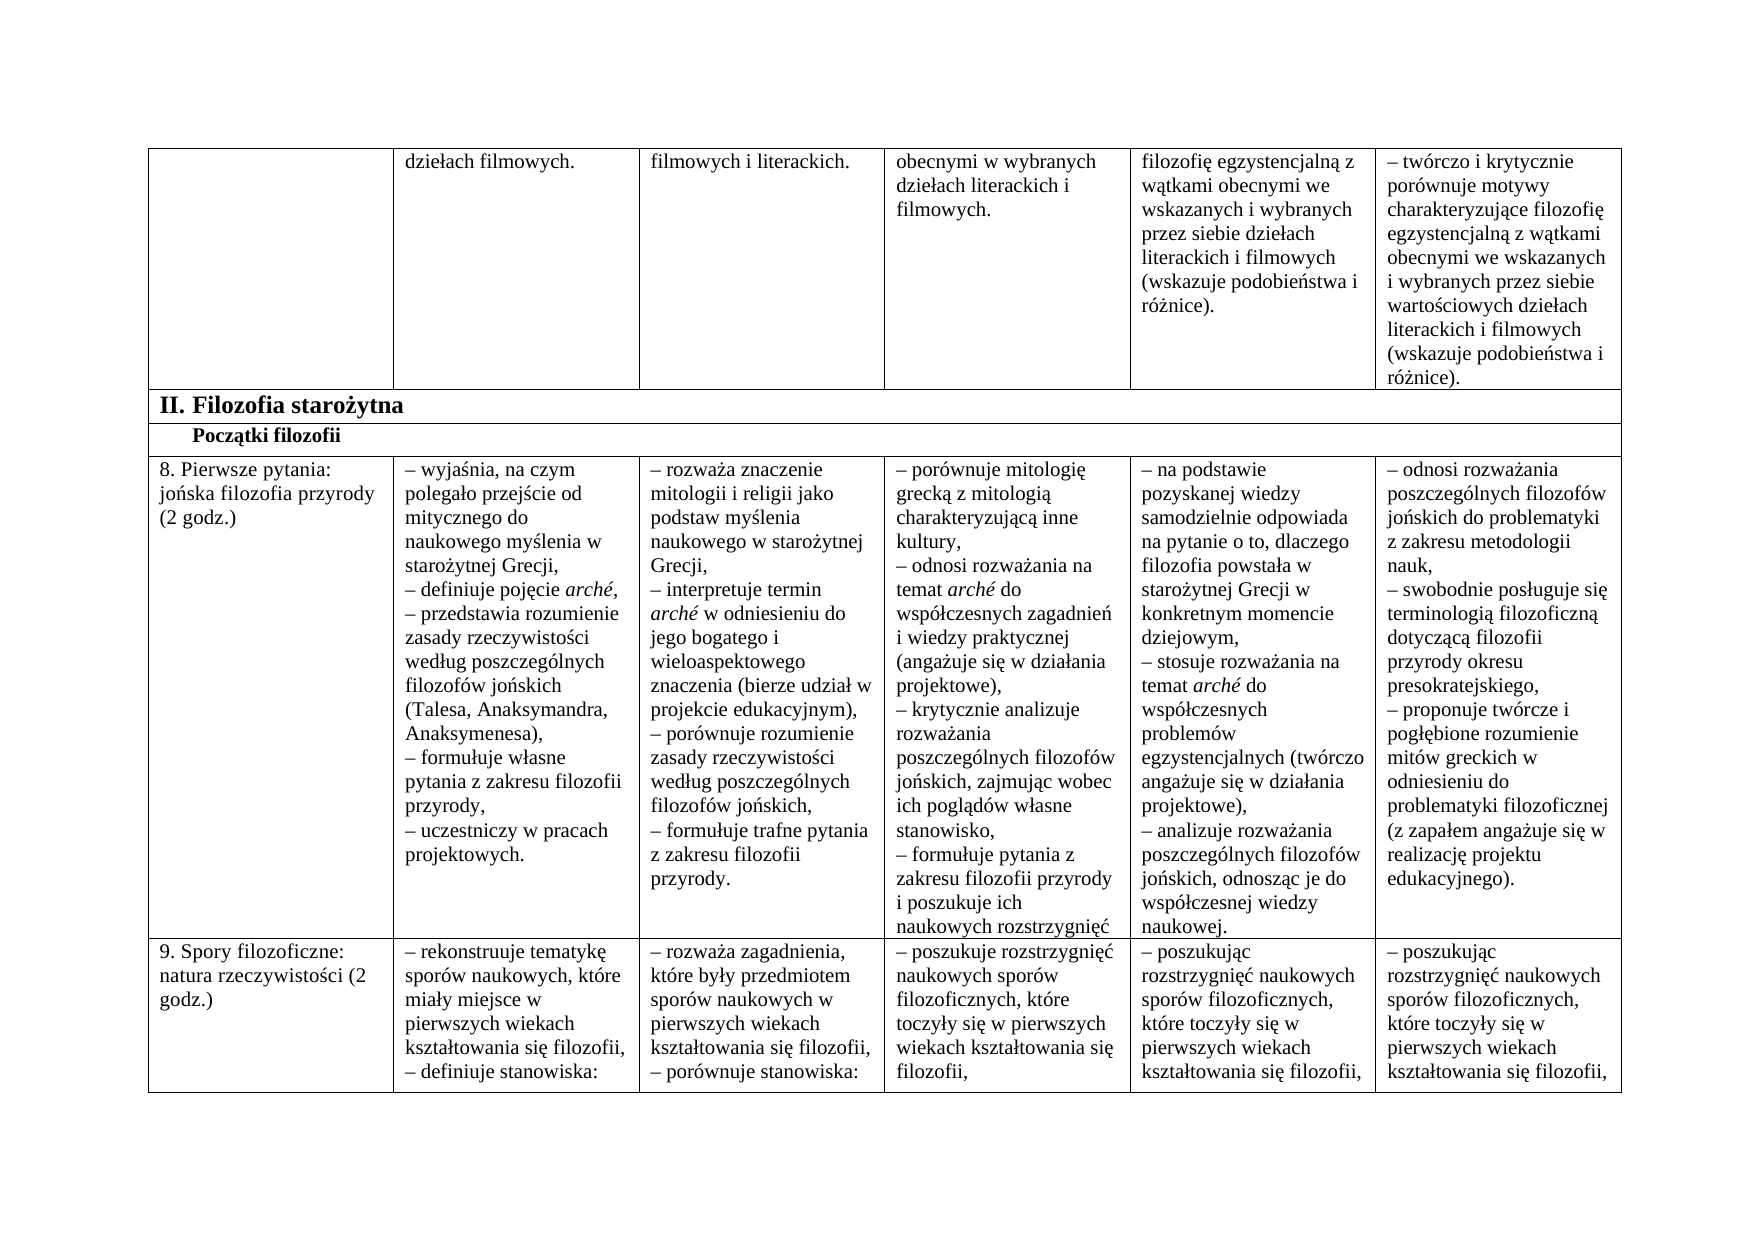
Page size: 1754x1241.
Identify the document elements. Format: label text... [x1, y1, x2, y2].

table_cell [1376, 149, 1621, 389]
table_cell – na podstawie pozyskanej wiedzy samodzielnie odpowiada na pytanie o to, dlaczego filozofia powstała w starożytnej Grecji w konkretnym momencie dziejowym, – stosuje rozważania na temat arché do współczesnych problemów egzystencjalnych (twórczo angażuje się w działania projektowe), – analizuje rozważania poszczególnych filozofów jońskich, odnosząc je do współczesnej wiedzy naukowej. [1131, 457, 1375, 938]
table_cell 8. Pierwsze pytania: jońska filozofia przyrody (2 godz.) [149, 457, 393, 938]
table_cell Filozofia starożytna [149, 390, 1621, 422]
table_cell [1131, 939, 1375, 1092]
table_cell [640, 149, 884, 389]
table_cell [394, 939, 639, 1092]
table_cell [885, 149, 1130, 389]
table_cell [1376, 939, 1621, 1092]
table_cell Początki filozofii [149, 424, 1621, 456]
table_cell – wyjaśnia, na czym polegało przejście od mitycznego do naukowego myślenia w starożytnej Grecji, – definiuje pojęcie arché, – przedstawia rozumienie zasady rzeczywistości według poszczególnych filozofów jońskich (Talesa, Anaksymandra, Anaksymenesa), – formułuje własne pytania z zakresu filozofii przyrody, – uczestniczy w pracach projektowych. [394, 457, 639, 938]
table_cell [149, 939, 393, 1092]
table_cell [394, 149, 639, 389]
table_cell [640, 939, 884, 1092]
table_cell – odnosi rozważania poszczególnych filozofów jońskich do problematyki z zakresu metodologii nauk, – swobodnie posługuje się terminologią filozoficzną dotyczącą filozofii przyrody okresu presokratejskiego, – proponuje twórcze i pogłębione rozumienie mitów greckich w odniesieniu do problematyki filozoficznej (z zapałem angażuje się w realizację projektu edukacyjnego). [1376, 457, 1621, 938]
table_cell – porównuje mitologię grecką z mitologią charakteryzującą inne kultury, – odnosi rozważania na temat arché do współczesnych zagadnień i wiedzy praktycznej (angażuje się w działania projektowe), – krytycznie analizuje rozważania poszczególnych filozofów jońskich, zajmując wobec ich poglądów własne stanowisko, – formułuje pytania z zakresu filozofii przyrody i poszukuje ich naukowych rozstrzygnięć [885, 457, 1130, 938]
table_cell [1131, 149, 1375, 389]
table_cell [885, 939, 1130, 1092]
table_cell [149, 149, 393, 389]
table_cell – rozważa znaczenie mitologii i religii jako podstaw myślenia naukowego w starożytnej Grecji, – interpretuje termin arché w odniesieniu do jego bogatego i wieloaspektowego znaczenia (bierze udział w projekcie edukacyjnym), – porównuje rozumienie zasady rzeczywistości według poszczególnych filozofów jońskich, – formułuje trafne pytania z zakresu filozofii przyrody. [640, 457, 884, 938]
